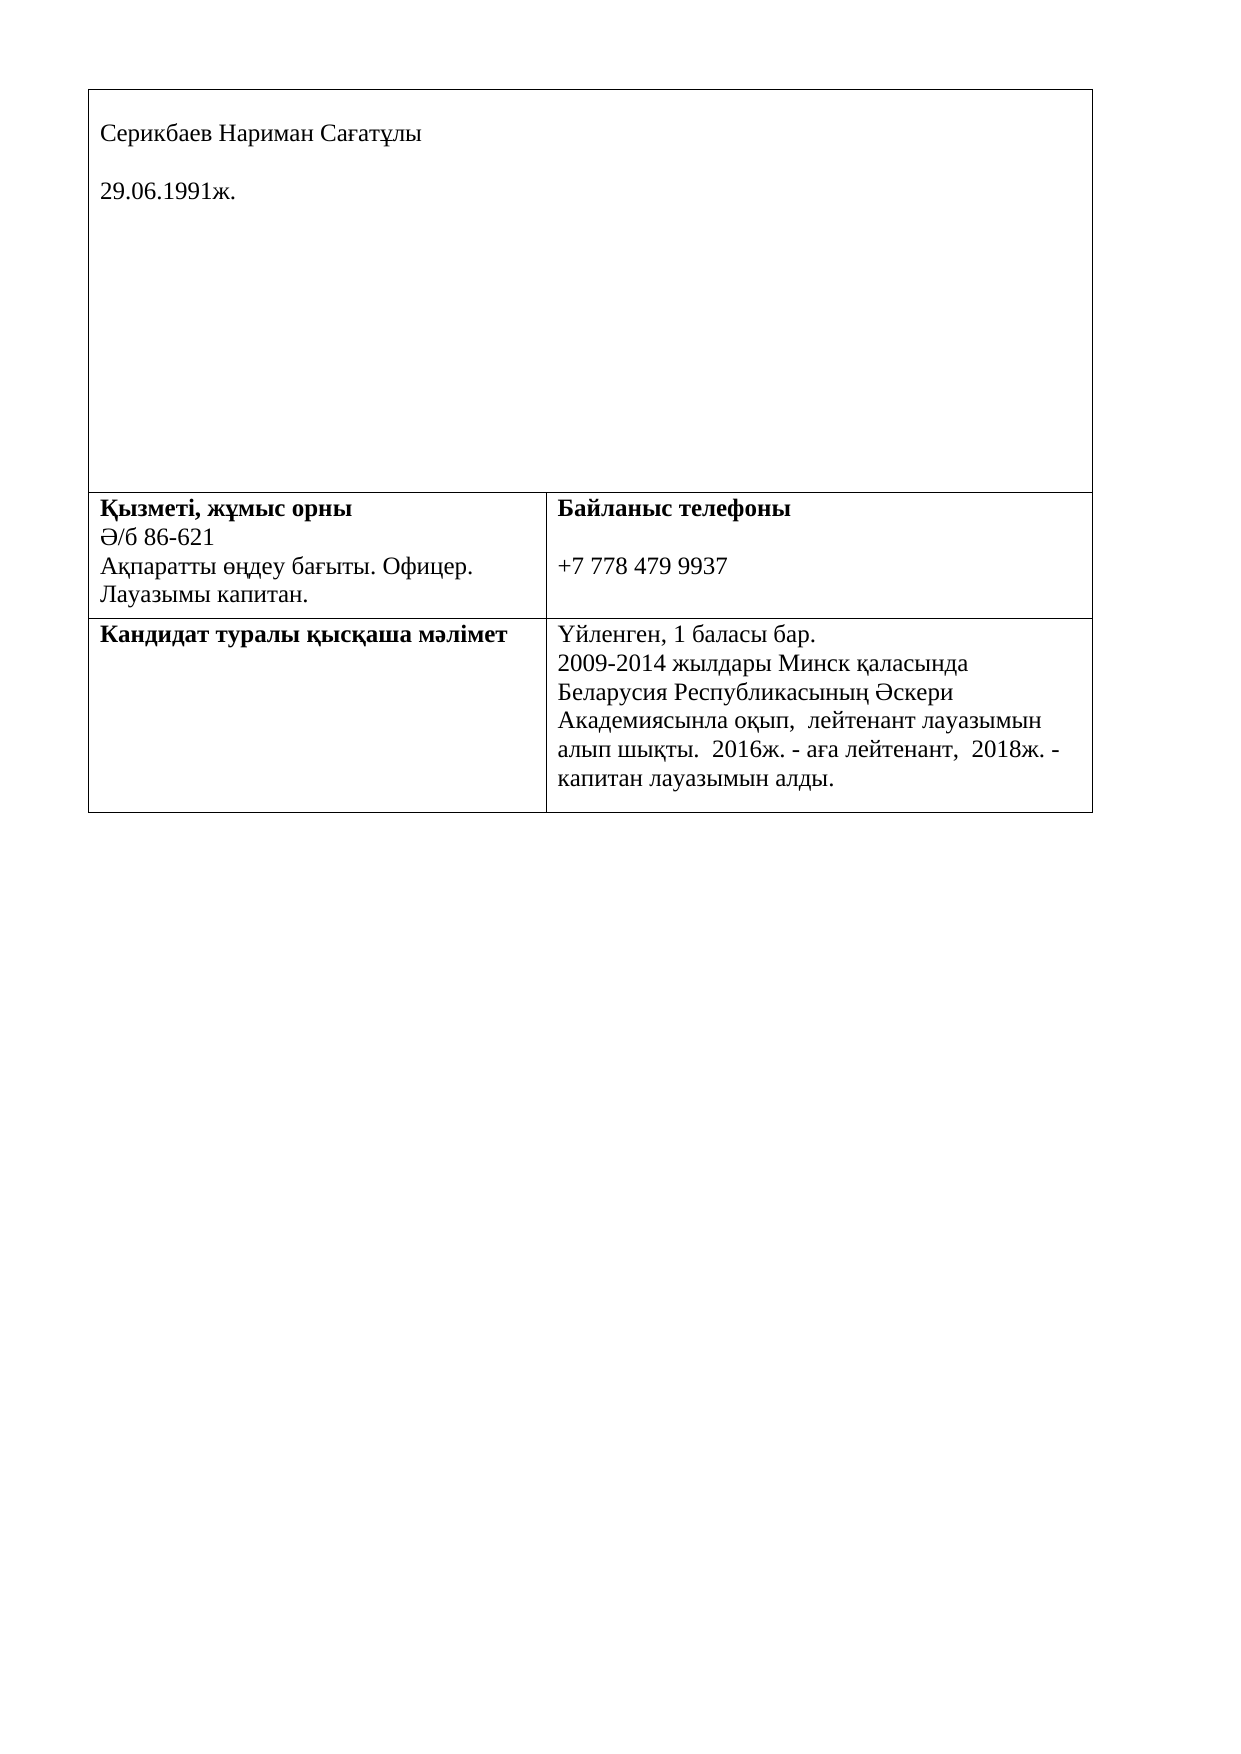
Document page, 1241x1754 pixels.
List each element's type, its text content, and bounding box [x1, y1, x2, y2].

table_cell Кандидат туралы қысқаша мәлімет [89, 619, 546, 812]
table_cell Үйленген, 1 баласы бар. 2009-2014 жылдары Минск қаласында Беларусия Республикасының Әскери Академиясынла оқып, лейтенант лауазымын алып шықты. 2016ж. - аға лейтенант, 2018ж. - капитан лауазымын алды. [547, 619, 1092, 812]
table_cell Қызметі, жұмыс орны Ә/б 86-621 Ақпаратты өңдеу бағыты. Офицер. Лауазымы капитан. [89, 493, 546, 618]
table_cell Байланыс телефоны +7 778 479 9937 [547, 493, 1092, 618]
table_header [89, 90, 1092, 492]
